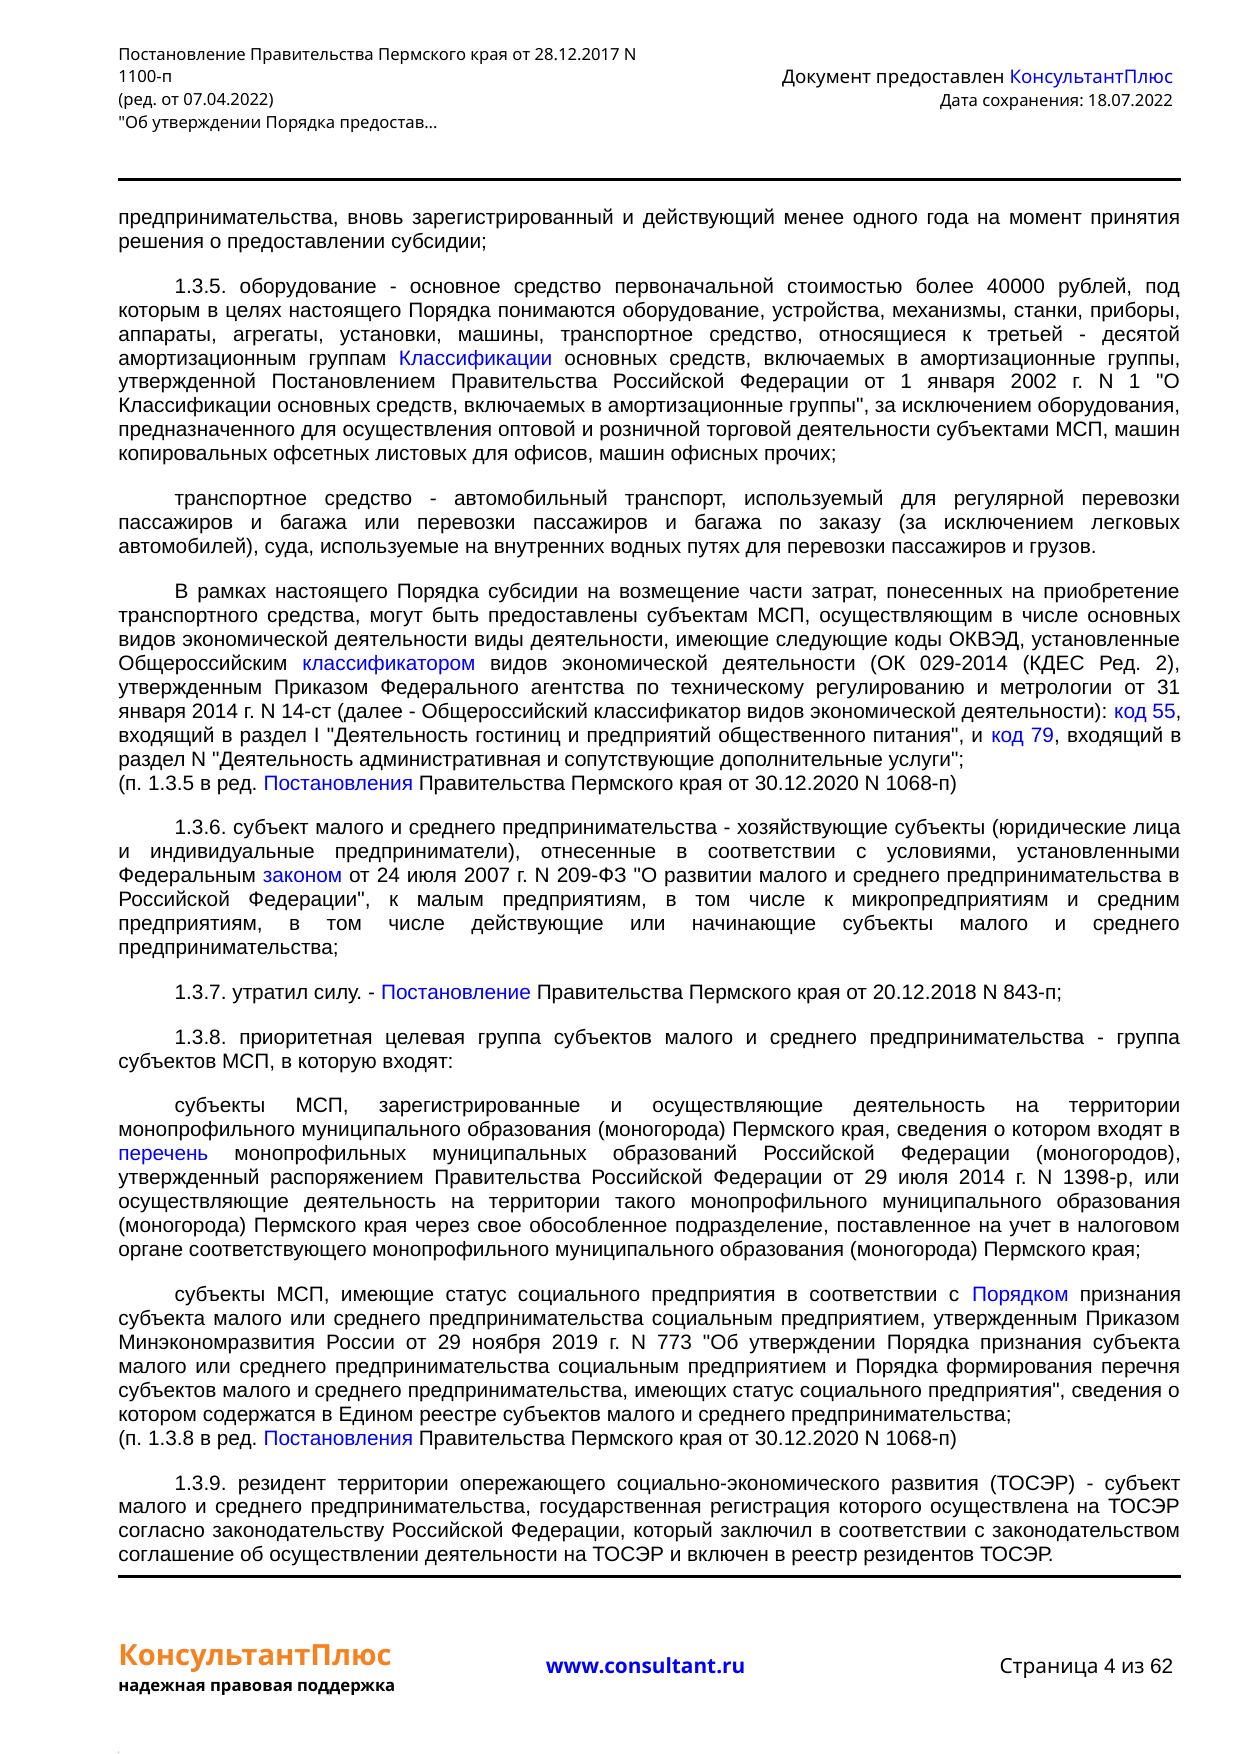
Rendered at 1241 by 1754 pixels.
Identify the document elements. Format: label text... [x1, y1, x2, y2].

text 1.3.5. оборудование - основное средство первоначальной стоимостью более 40000 рублей, под которым в целях настоящего Порядка понимаются оборудование, устройства, механизмы, станки, приборы, аппараты, агрегаты, установки, машины, транспортное средство, относящиеся к третьей - десятой амортизационным группам Классификации основных средств, включаемых в амортизационные группы, утвержденной Постановлением Правительства Российской Федерации от 1 января 2002 г. N 1 "О Классификации основных средств, включаемых в амортизационные группы", за исключением оборудования, предназначенного для осуществления оптовой и розничной торговой деятельности субъектами МСП, машин копировальных офсетных листовых для офисов, машин офисных прочих; [118, 273, 1181, 465]
text (п. 1.3.5 в ред. Постановления Правительства Пермского края от 30.12.2020 N 1068-п) [118, 770, 1181, 794]
text В рамках настоящего Порядка субсидии на возмещение части затрат, понесенных на приобретение транспортного средства, могут быть предоставлены субъектам МСП, осуществляющим в числе основных видов экономической деятельности виды деятельности, имеющие следующие коды ОКВЭД, установленные Общероссийским классификатором видов экономической деятельности (ОК 029-2014 (КДЕС Ред. 2), утвержденным Приказом Федерального агентства по техническому регулированию и метрологии от 31 января 2014 г. N 14-ст (далее - Общероссийский классификатор видов экономической деятельности): код 55, входящий в раздел I "Деятельность гостиниц и предприятий общественного питания", и код 79, входящий в раздел N "Деятельность административная и сопутствующие дополнительные услуги"; [118, 579, 1181, 770]
text 1.3.8. приоритетная целевая группа субъектов малого и среднего предпринимательства - группа субъектов МСП, в которую входят: [118, 1024, 1181, 1072]
text 1.3.7. утратил силу. - Постановление Правительства Пермского края от 20.12.2018 N 843-п; [118, 980, 1181, 1004]
text субъекты МСП, имеющие статус социального предприятия в соответствии с Порядком признания субъекта малого или среднего предпринимательства социальным предприятием, утвержденным Приказом Минэкономразвития России от 29 ноября 2019 г. N 773 "Об утверждении Порядка признания субъекта малого или среднего предпринимательства социальным предприятием и Порядка формирования перечня субъектов малого и среднего предпринимательства, имеющих статус социального предприятия", сведения о котором содержатся в Едином реестре субъектов малого и среднего предпринимательства; [118, 1282, 1181, 1426]
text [118, 205, 1181, 253]
text 1.3.9. резидент территории опережающего социально-экономического развития (ТОСЭР) - субъект малого и среднего предпринимательства, государственная регистрация которого осуществлена на ТОСЭР согласно законодательству Российской Федерации, который заключил в соответствии с законодательством соглашение об осуществлении деятельности на ТОСЭР и включен в реестр резидентов ТОСЭР. [118, 1470, 1181, 1566]
text (п. 1.3.8 в ред. Постановления Правительства Пермского края от 30.12.2020 N 1068-п) [118, 1426, 1181, 1449]
text 1.3.6. субъект малого и среднего предпринимательства - хозяйствующие субъекты (юридические лица и индивидуальные предприниматели), отнесенные в соответствии с условиями, установленными Федеральным законом от 24 июля 2007 г. N 209-ФЗ "О развитии малого и среднего предпринимательства в Российской Федерации", к малым предприятиям, в том числе к микропредприятиям и средним предприятиям, в том числе действующие или начинающие субъекты малого и среднего предпринимательства; [118, 815, 1181, 959]
text транспортное средство - автомобильный транспорт, используемый для регулярной перевозки пассажиров и багажа или перевозки пассажиров и багажа по заказу (за исключением легковых автомобилей), суда, используемые на внутренних водных путях для перевозки пассажиров и грузов. [118, 486, 1181, 558]
text субъекты МСП, зарегистрированные и осуществляющие деятельность на территории монопрофильного муниципального образования (моногорода) Пермского края, сведения о котором входят в перечень монопрофильных муниципальных образований Российской Федерации (моногородов), утвержденный распоряжением Правительства Российской Федерации от 29 июля 2014 г. N 1398-р, или осуществляющие деятельность на территории такого монопрофильного муниципального образования (моногорода) Пермского края через свое обособленное подразделение, поставленное на учет в налоговом органе соответствующего монопрофильного муниципального образования (моногорода) Пермского края; [118, 1093, 1181, 1261]
